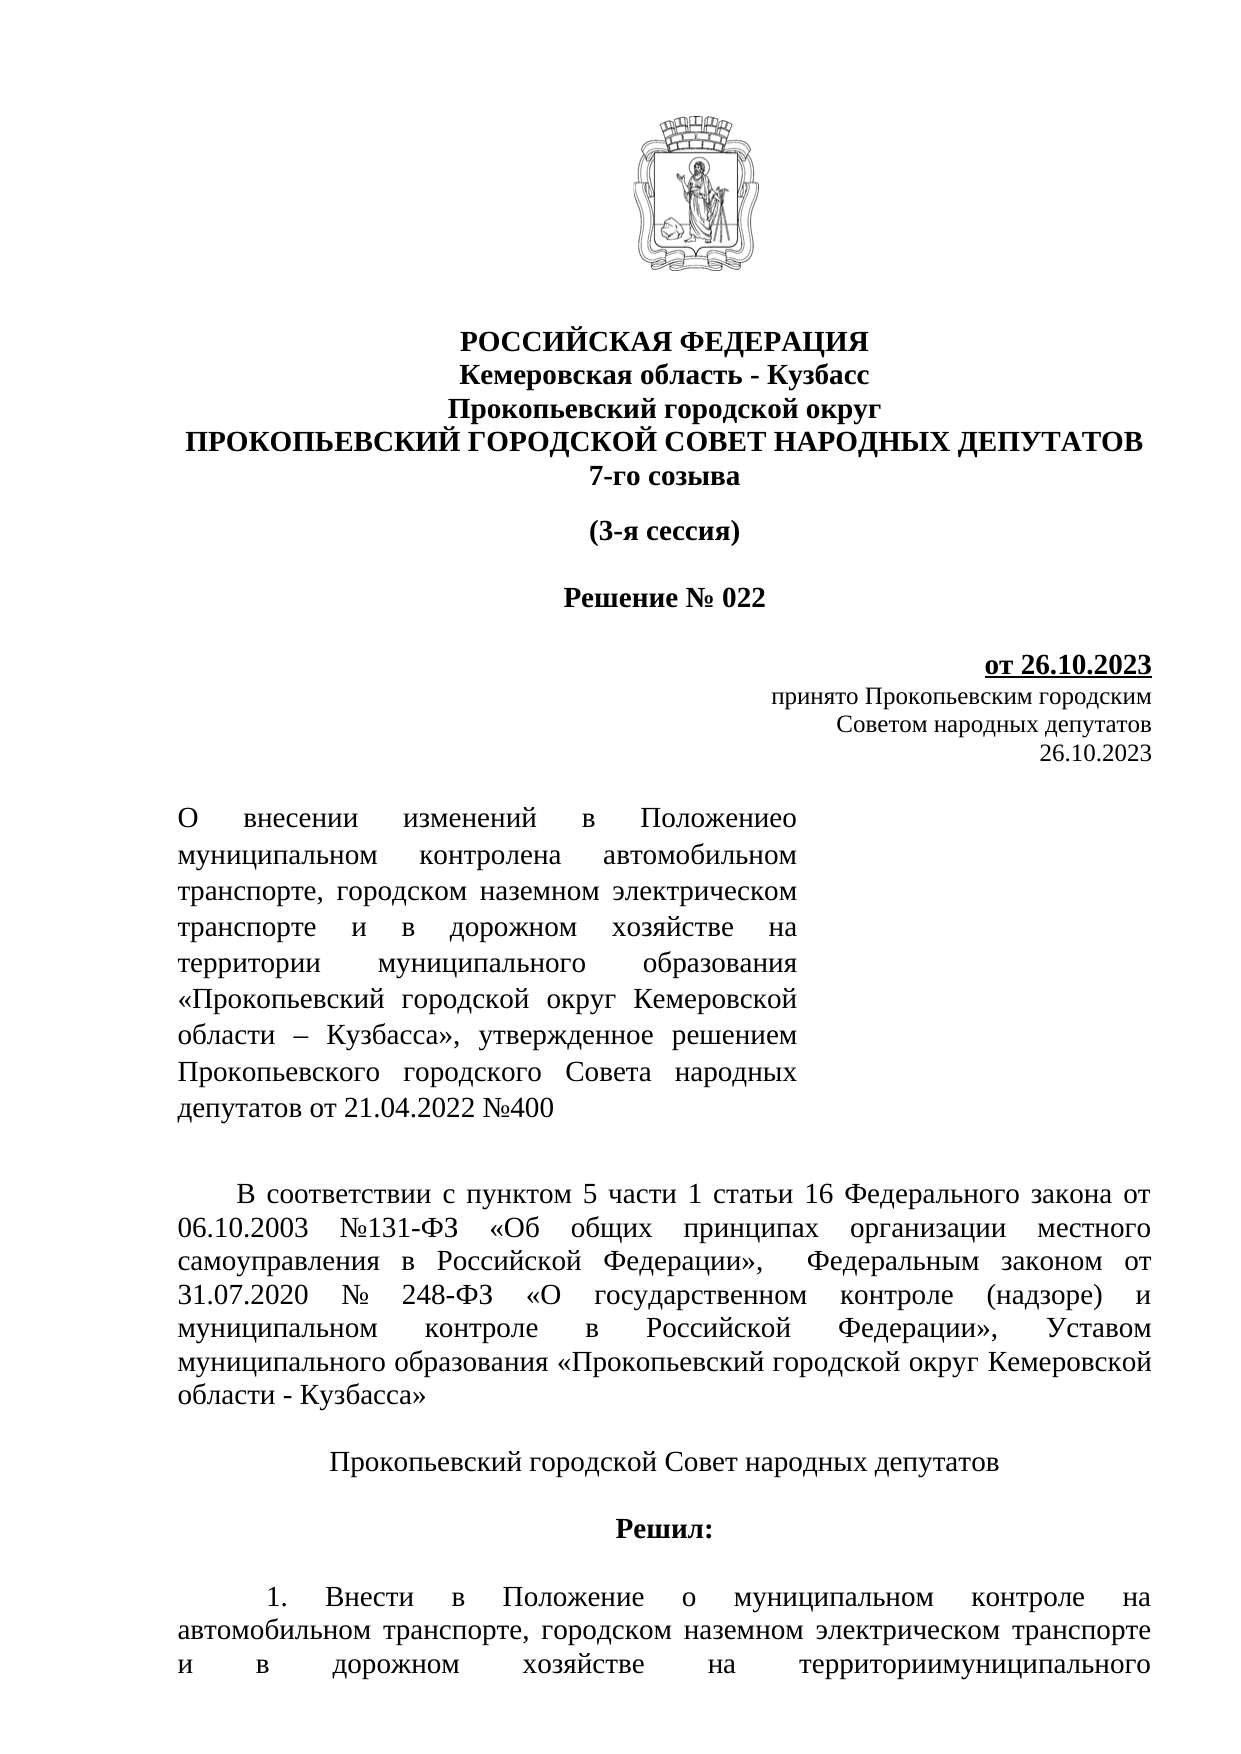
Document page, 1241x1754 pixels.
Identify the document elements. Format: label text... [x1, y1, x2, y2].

picture [633, 116, 759, 271]
text РОССИЙСКАЯ ФЕДЕРАЦИЯ [177, 324, 1152, 357]
text Кемеровская область - Кузбасс [177, 357, 1152, 391]
text ПРОКОПЬЕВСКИЙ ГОРОДСКОЙ СОВЕТ НАРОДНЫХ ДЕПУТАТОВ [177, 424, 1152, 458]
text О внесении изменений в Положениео муниципальном контролена автомобильном транспорте, городском наземном электрическом транспорте и в дорожном хозяйстве на территории муниципального образования «Прокопьевский городской округ Кемеровской области – Кузбасса», утвержденное решением Прокопьевского городского Совета народных депутатов от 21.04.2022 №400 [177, 801, 797, 1123]
text Прокопьевский городской округ [177, 391, 1152, 424]
text принято Прокопьевским городским [118, 681, 1152, 709]
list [177, 1579, 1152, 1679]
text (3-я сессия) [177, 513, 1152, 547]
text 7-го созыва [177, 458, 1152, 491]
text В соответствии с пунктом 5 части 1 статьи 16 Федерального закона от 06.10.2003 №131-ФЗ «Об общих принципах организации местного самоуправления в Российской Федерации», Федеральным законом от 31.07.2020 № 248-ФЗ «О государственном контроле (надзоре) и муниципальном контроле в Российской Федерации», Уставом муниципального образования «Прокопьевский городской округ Кемеровской области - Кузбасса» [177, 1176, 1152, 1411]
text Советом народных депутатов [118, 709, 1152, 738]
text Решение № 022 [177, 580, 1152, 614]
text от 26.10.2023 [118, 647, 1152, 681]
text Прокопьевский городской Совет народных депутатов [177, 1444, 1152, 1478]
text Решил: [177, 1512, 1152, 1545]
text 26.10.2023 [118, 738, 1152, 767]
